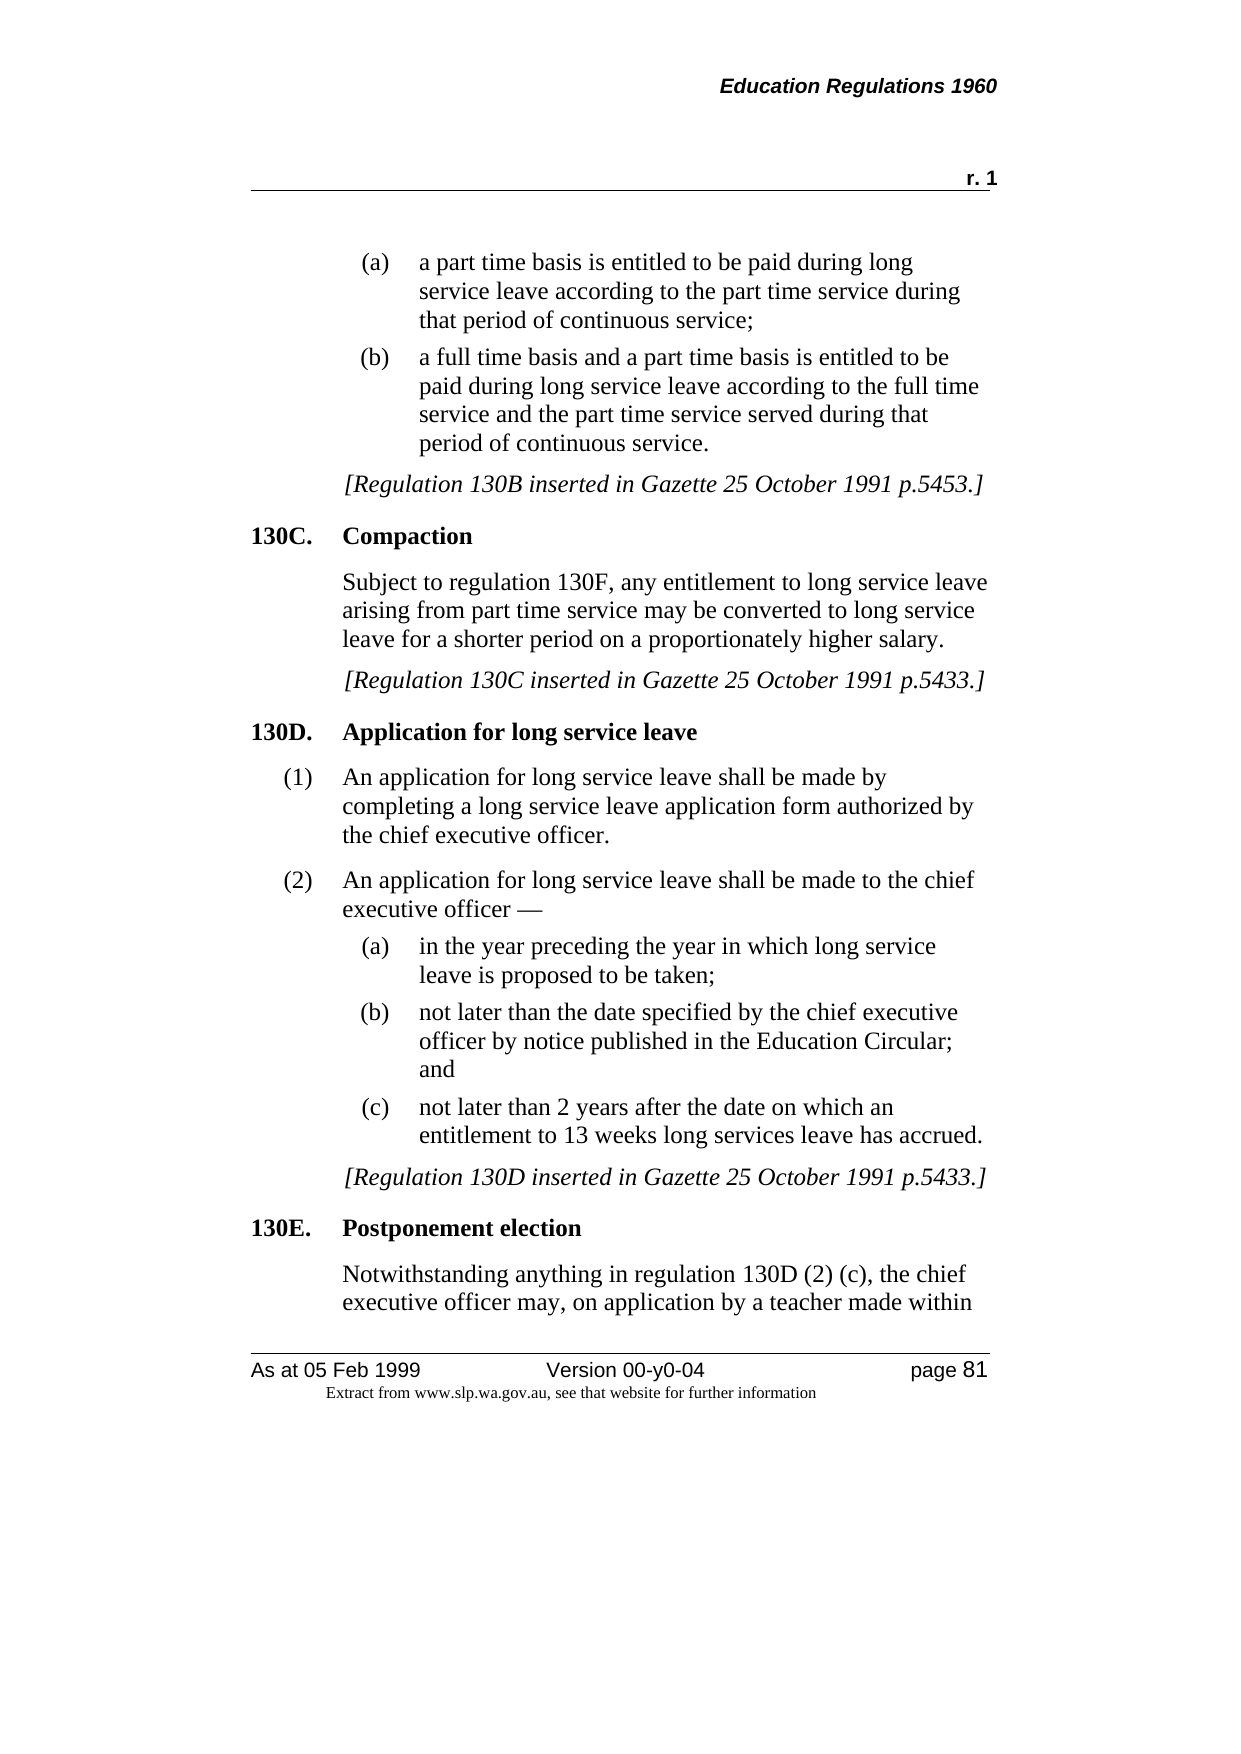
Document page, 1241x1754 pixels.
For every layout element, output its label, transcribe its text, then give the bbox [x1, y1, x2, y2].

text [Regulation 130D inserted in Gazette 25 October 1991 p.5433.] [251, 1162, 990, 1190]
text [251, 1259, 990, 1316]
text [Regulation 130C inserted in Gazette 25 October 1991 p.5433.] [251, 665, 990, 694]
subtitle 130E. Postponement election [251, 1213, 990, 1242]
subtitle 130D. Application for long service leave [251, 717, 990, 746]
text Subject to regulation 130F, any entitlement to long service leave arising from part time service may be converted to long service leave for a shorter period on a proportionately higher salary. [251, 567, 990, 653]
text (1) An application for long service leave shall be made by completing a long service leave application form authorized by the chief executive officer. [251, 762, 990, 849]
text (a) a part time basis is entitled to be paid during long service leave according to the part time service during that period of continuous service; [251, 247, 990, 334]
text (b) a full time basis and a part time basis is entitled to be paid during long service leave according to the full time service and the part time service served during that period of continuous service. [251, 342, 990, 457]
text (c) not later than 2 years after the date on which an entitlement to 13 weeks long services leave has accrued. [251, 1092, 990, 1149]
text (b) not later than the date specified by the chief executive officer by notice published in the Education Circular; and [251, 997, 990, 1083]
subtitle 130C. Compaction [251, 521, 990, 550]
text [Regulation 130B inserted in Gazette 25 October 1991 p.5453.] [251, 469, 990, 498]
text (a) in the year preceding the year in which long service leave is proposed to be taken; [251, 931, 990, 989]
text (2) An application for long service leave shall be made to the chief executive officer — [251, 865, 990, 923]
